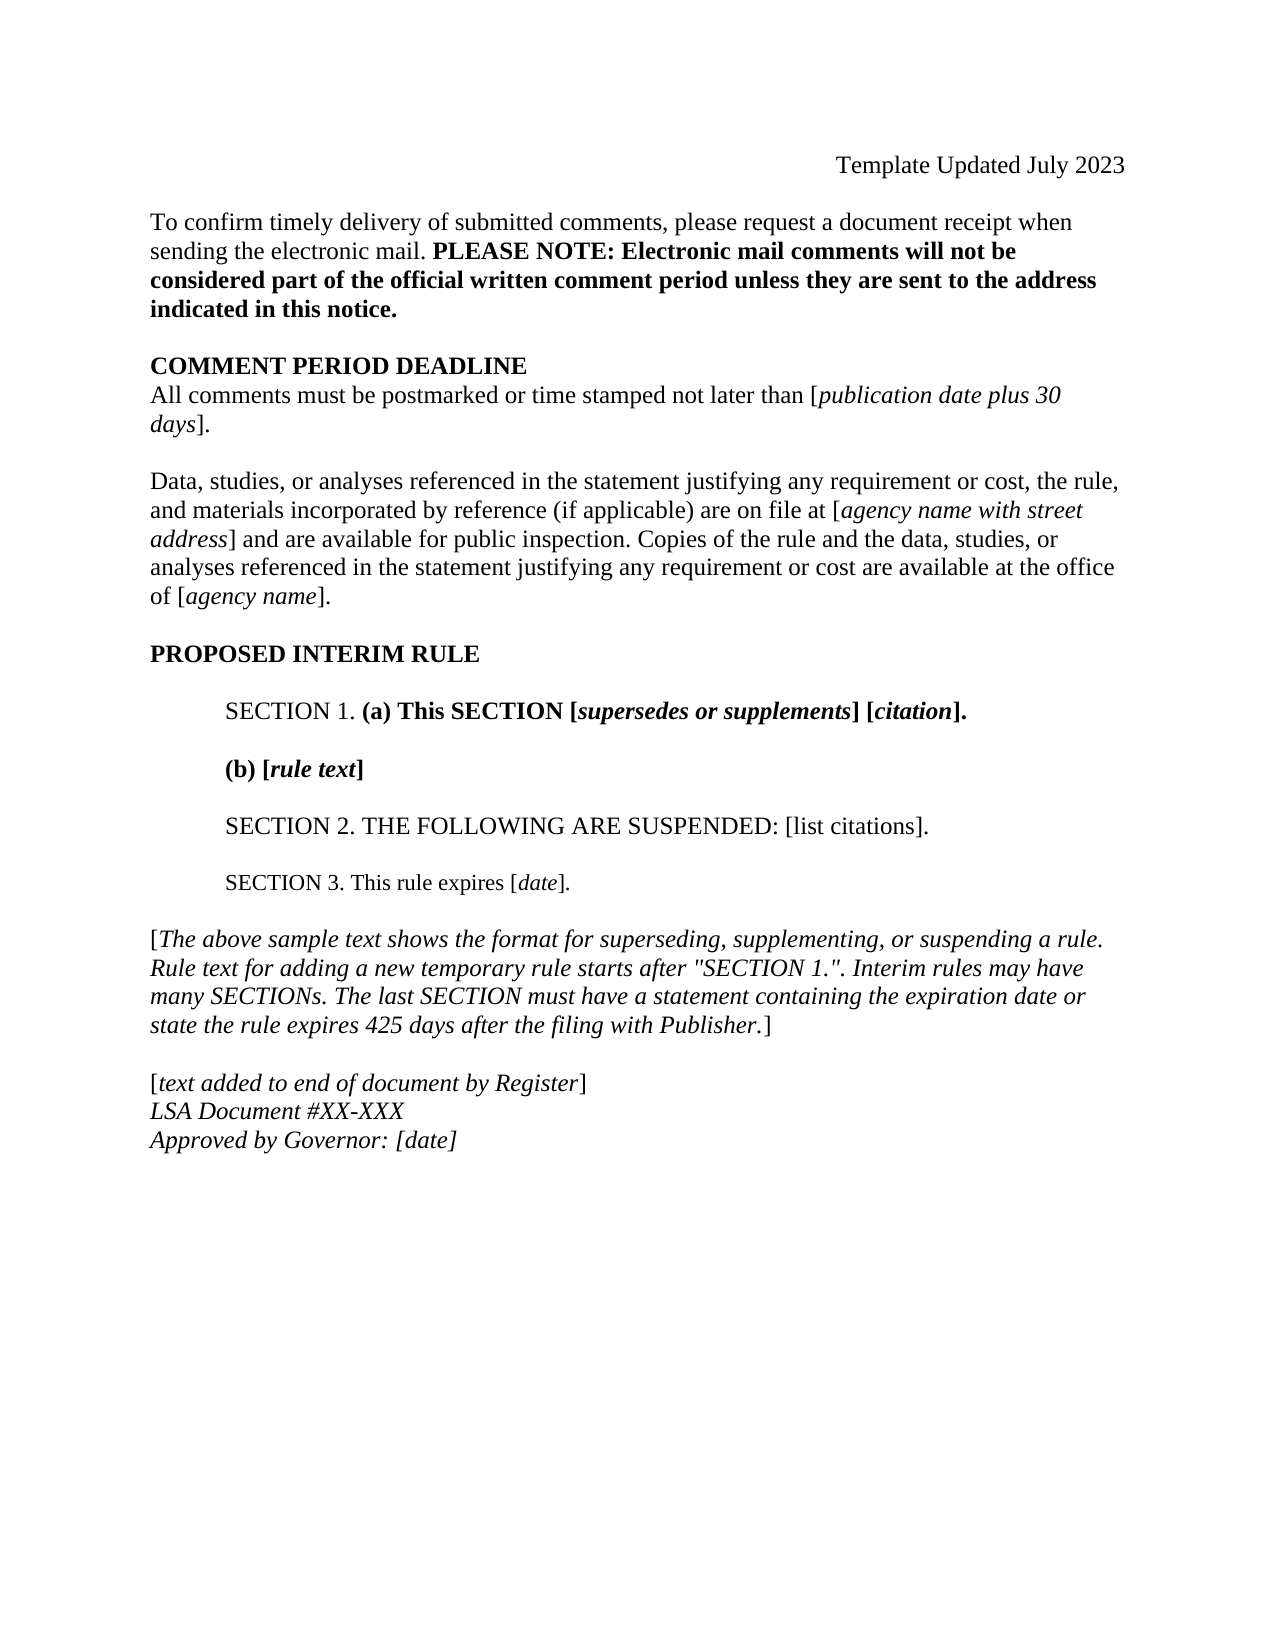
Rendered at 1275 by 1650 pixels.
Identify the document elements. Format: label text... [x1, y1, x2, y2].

text [text added to end of document by Register] [150, 1068, 1125, 1096]
text [The above sample text shows the format for superseding, supplementing, or suspending a rule. Rule text for adding a new temporary rule starts after "SECTION 1.". Interim rules may have many SECTIONs. The last SECTION must have a statement containing the expiration date or state the rule expires 425 days after the filing with Publisher.] [150, 924, 1125, 1039]
text (b) [rule text] [150, 754, 1125, 782]
text COMMENT PERIOD DEADLINE [150, 351, 1125, 380]
text Data, studies, or analyses referenced in the statement justifying any requirement or cost, the rule, and materials incorporated by reference (if applicable) are on file at [agency name with street address] and are available for public inspection. Copies of the rule and the data, studies, or analyses referenced in the statement justifying any requirement or cost are available at the office of [agency name]. [150, 466, 1125, 610]
text LSA Document #XX-XXX [150, 1096, 1125, 1125]
text To confirm timely delivery of submitted comments, please request a document receipt when sending the electronic mail. PLEASE NOTE: Electronic mail comments will not be considered part of the official written comment period unless they are sent to the address indicated in this notice. [150, 207, 1125, 322]
text All comments must be postmarked or time stamped not later than [publication date plus 30 days]. [150, 380, 1125, 437]
text PROPOSED INTERIM RULE [150, 639, 1125, 667]
text SECTION 2. THE FOLLOWING ARE SUSPENDED: [list citations]. [150, 811, 1125, 840]
text Approved by Governor: [date] [150, 1125, 1125, 1154]
text SECTION 3. This rule expires [date]. [150, 869, 1125, 895]
text SECTION 1. (a) This SECTION [supersedes or supplements] [citation]. [150, 696, 1125, 725]
